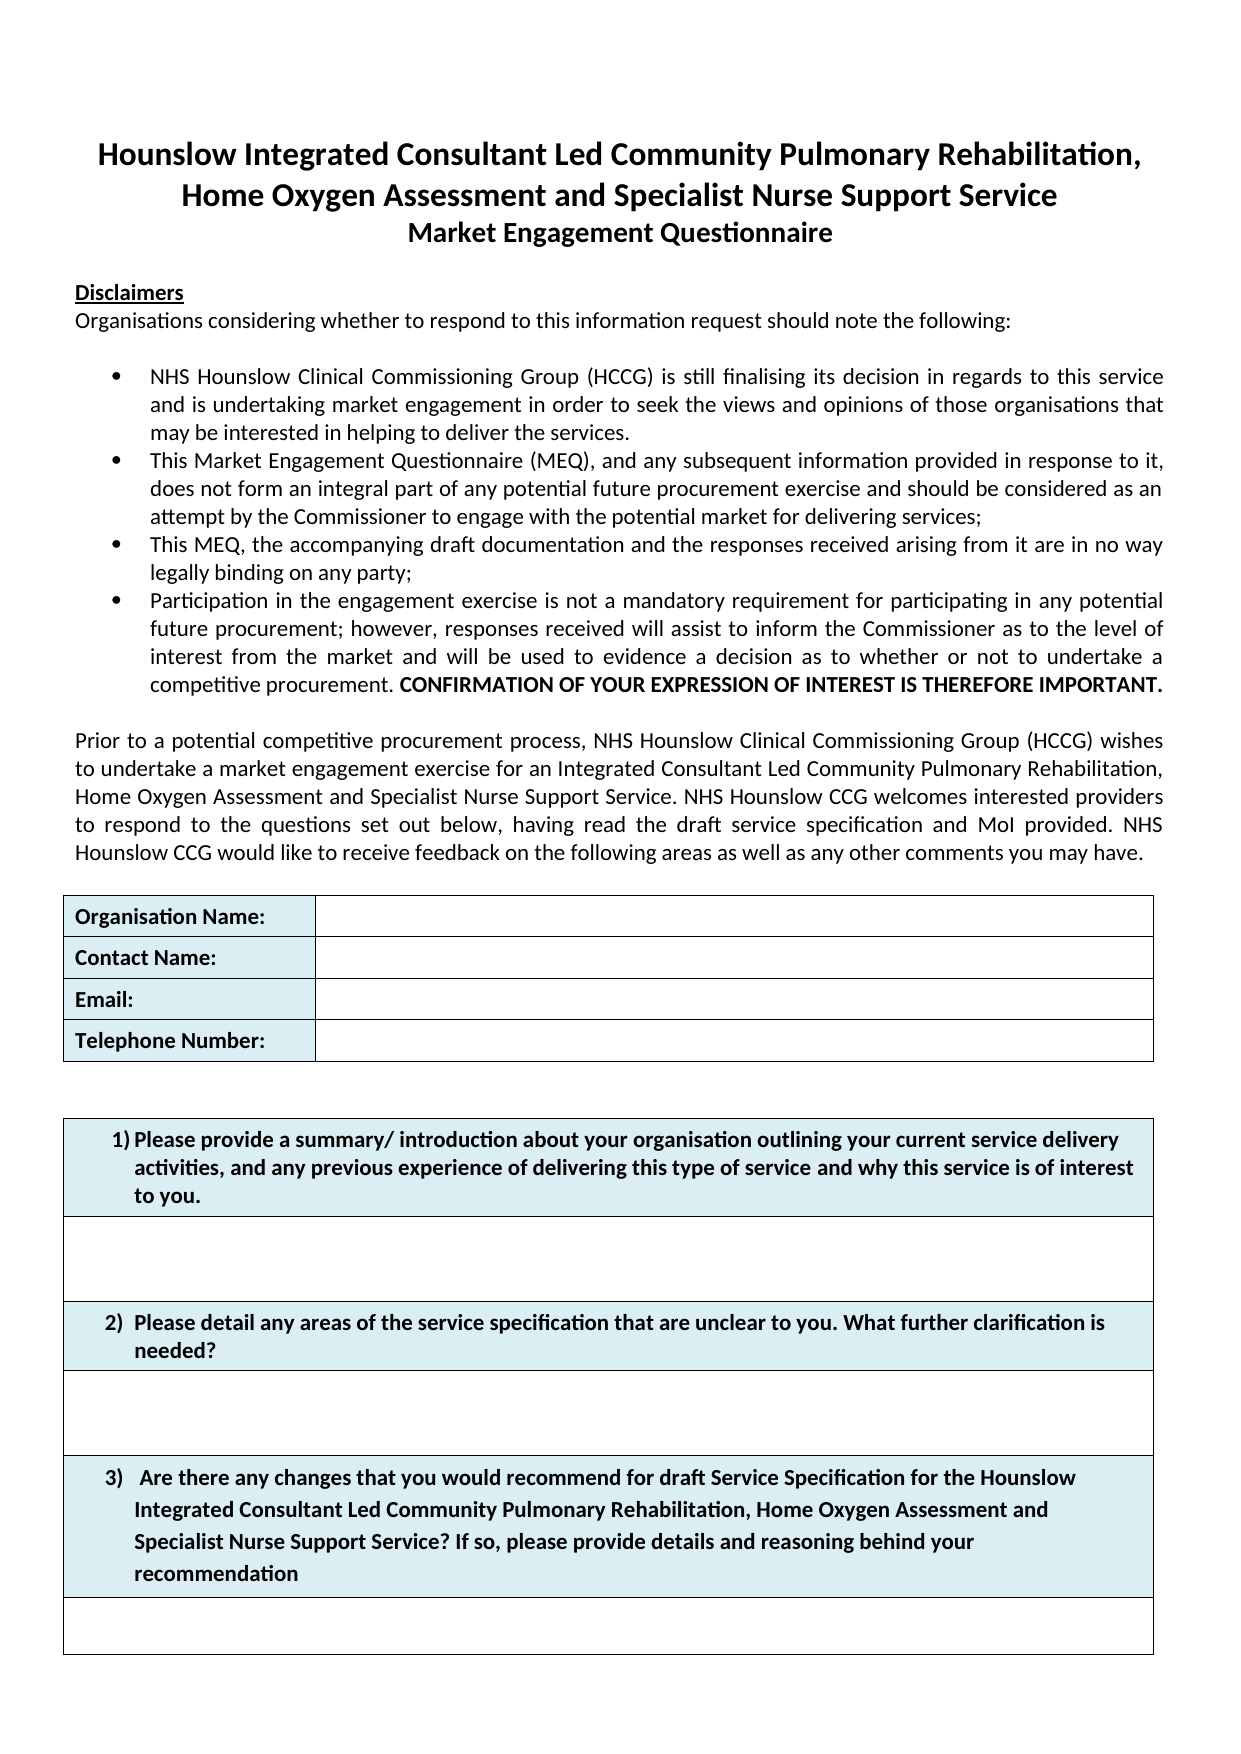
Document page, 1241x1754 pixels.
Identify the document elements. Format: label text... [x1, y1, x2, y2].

table_cell [64, 1371, 1153, 1455]
table_header [316, 896, 1153, 936]
table_cell Please detail any areas of the service specification that are unclear to you. What further clarification is needed? [64, 1302, 1153, 1370]
table_cell [64, 1598, 1153, 1654]
list This MEQ, the accompanying draft documentation and the responses received arising from it are in no way legally binding on any party; [112, 530, 1165, 586]
list Market Engagement Questionnaire [75, 214, 1165, 250]
list NHS Hounslow Clinical Commissioning Group (HCCG) is still finalising its decision in regards to this service and is undertaking market engagement in order to seek the views and opinions of those organisations that may be interested in helping to deliver the services. [112, 362, 1165, 446]
table_cell Telephone Number: [64, 1020, 315, 1061]
list This Market Engagement Questionnaire (MEQ), and any subsequent information provided in response to it, does not form an integral part of any potential future procurement exercise and should be considered as an attempt by the Commissioner to engage with the potential market for delivering services; [112, 446, 1165, 530]
table_cell [64, 1217, 1153, 1301]
list Hounslow Integrated Consultant Led Community Pulmonary Rehabilitation, Home Oxygen Assessment and Specialist Nurse Support Service [75, 133, 1165, 214]
table_cell Contact Name: [64, 937, 315, 978]
text Prior to a potential competitive procurement process, NHS Hounslow Clinical Commissioning Group (HCCG) wishes to undertake a market engagement exercise for an Integrated Consultant Led Community Pulmonary Rehabilitation, Home Oxygen Assessment and Specialist Nurse Support Service. NHS Hounslow CCG welcomes interested providers to respond to the questions set out below, having read the draft service specification and MoI provided. NHS Hounslow CCG would like to receive feedback on the following areas as well as any other comments you may have. [75, 726, 1165, 867]
table_header Organisation Name: [64, 896, 315, 936]
table_cell [316, 937, 1153, 978]
text Organisations considering whether to respond to this information request should note the following: [75, 306, 1165, 334]
list Participation in the engagement exercise is not a mandatory requirement for participating in any potential future procurement; however, responses received will assist to inform the Commissioner as to the level of interest from the market and will be used to evidence a decision as to whether or not to undertake a competitive procurement. CONFIRMATION OF YOUR EXPRESSION OF INTEREST IS THEREFORE IMPORTANT. [112, 586, 1165, 698]
table_header Please provide a summary/ introduction about your organisation outlining your current service delivery activities, and any previous experience of delivering this type of service and why this service is of interest to you. [64, 1119, 1153, 1216]
table_cell [316, 1020, 1153, 1061]
table_cell Are there any changes that you would recommend for draft Service Specification for the Hounslow Integrated Consultant Led Community Pulmonary Rehabilitation, Home Oxygen Assessment and Specialist Nurse Support Service? If so, please provide details and reasoning behind your recommendation [64, 1456, 1153, 1597]
table_cell Email: [64, 979, 315, 1019]
table_cell [316, 979, 1153, 1019]
text Disclaimers [75, 278, 1165, 306]
